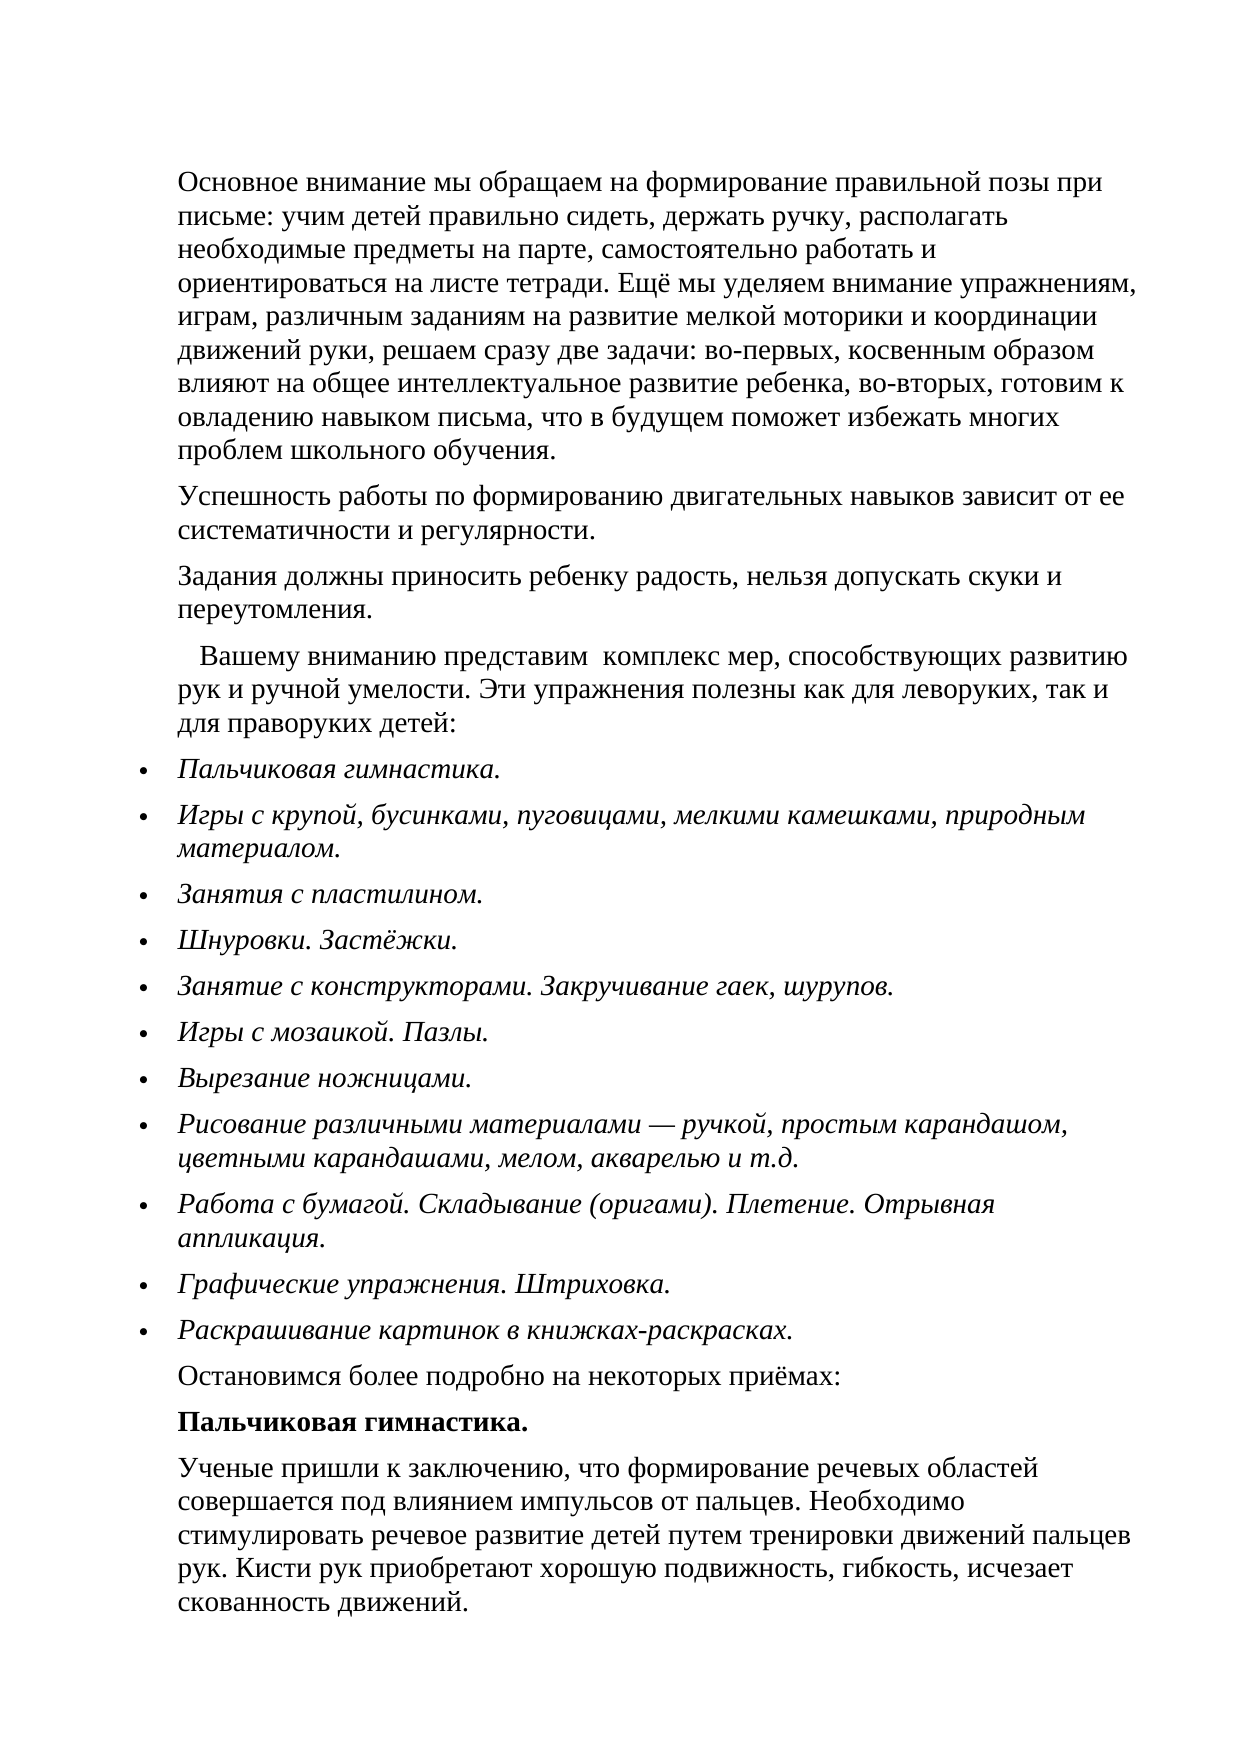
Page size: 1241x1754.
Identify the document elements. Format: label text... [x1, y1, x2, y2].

text Задания должны приносить ребенку радость, нельзя допускать скуки и переутомления. [177, 558, 1152, 625]
list Работа с бумагой. Складывание (оригами). Плетение. Отрывная аппликация. [140, 1186, 1152, 1253]
list Пальчиковая гимнастика. [140, 751, 1152, 784]
list Занятие с конструкторами. Закручивание гаек, шурупов. [140, 968, 1152, 1002]
text Основное внимание мы обращаем на формирование правильной позы при письме: учим детей правильно сидеть, держать ручку, располагать необходимые предметы на парте, самостоятельно работать и ориентироваться на листе тетради. Ещё мы уделяем внимание упражнениям, играм, различным заданиям на развитие мелкой моторики и координации движений руки, решаем сразу две задачи: во-первых, косвенным образом влияют на общее интеллектуальное развитие ребенка, во-вторых, готовим к овладению навыком письма, что в будущем поможет избежать многих проблем школьного обучения. [177, 164, 1152, 466]
list Шнуровки. Застёжки. [140, 922, 1152, 956]
list Игры с мозаикой. Пазлы. [140, 1014, 1152, 1048]
text Остановимся более подробно на некоторых приёмах: [177, 1358, 1152, 1391]
list Рисование различными материалами — ручкой, простым карандашом, цветными карандашами, мелом, акварелью и т.д. [140, 1107, 1152, 1174]
list Занятия с пластилином. [140, 876, 1152, 910]
text Пальчиковая гимнастика. [177, 1404, 1152, 1437]
list Вырезание ножницами. [140, 1061, 1152, 1094]
list Игры с крупой, бусинками, пуговицами, мелкими камешками, природным материалом. [140, 797, 1152, 864]
text Успешность работы по формированию двигательных навыков зависит от ее систематичности и регулярности. [177, 478, 1152, 546]
text Ученые пришли к заключению, что формирование речевых областей совершается под влиянием импульсов от пальцев. Необходимо стимулировать речевое развитие детей путем тренировки движений пальцев рук. Кисти рук приобретают хорошую подвижность, гибкость, исчезает скованность движений. [177, 1450, 1152, 1618]
list Раскрашивание картинок в книжках-раскрасках. [140, 1312, 1152, 1345]
text Вашему вниманию представим комплекс мер, способствующих развитию рук и ручной умелости. Эти упражнения полезны как для леворуких, так и для праворуких детей: [177, 638, 1152, 738]
list Графические упражнения. Штриховка. [140, 1266, 1152, 1299]
